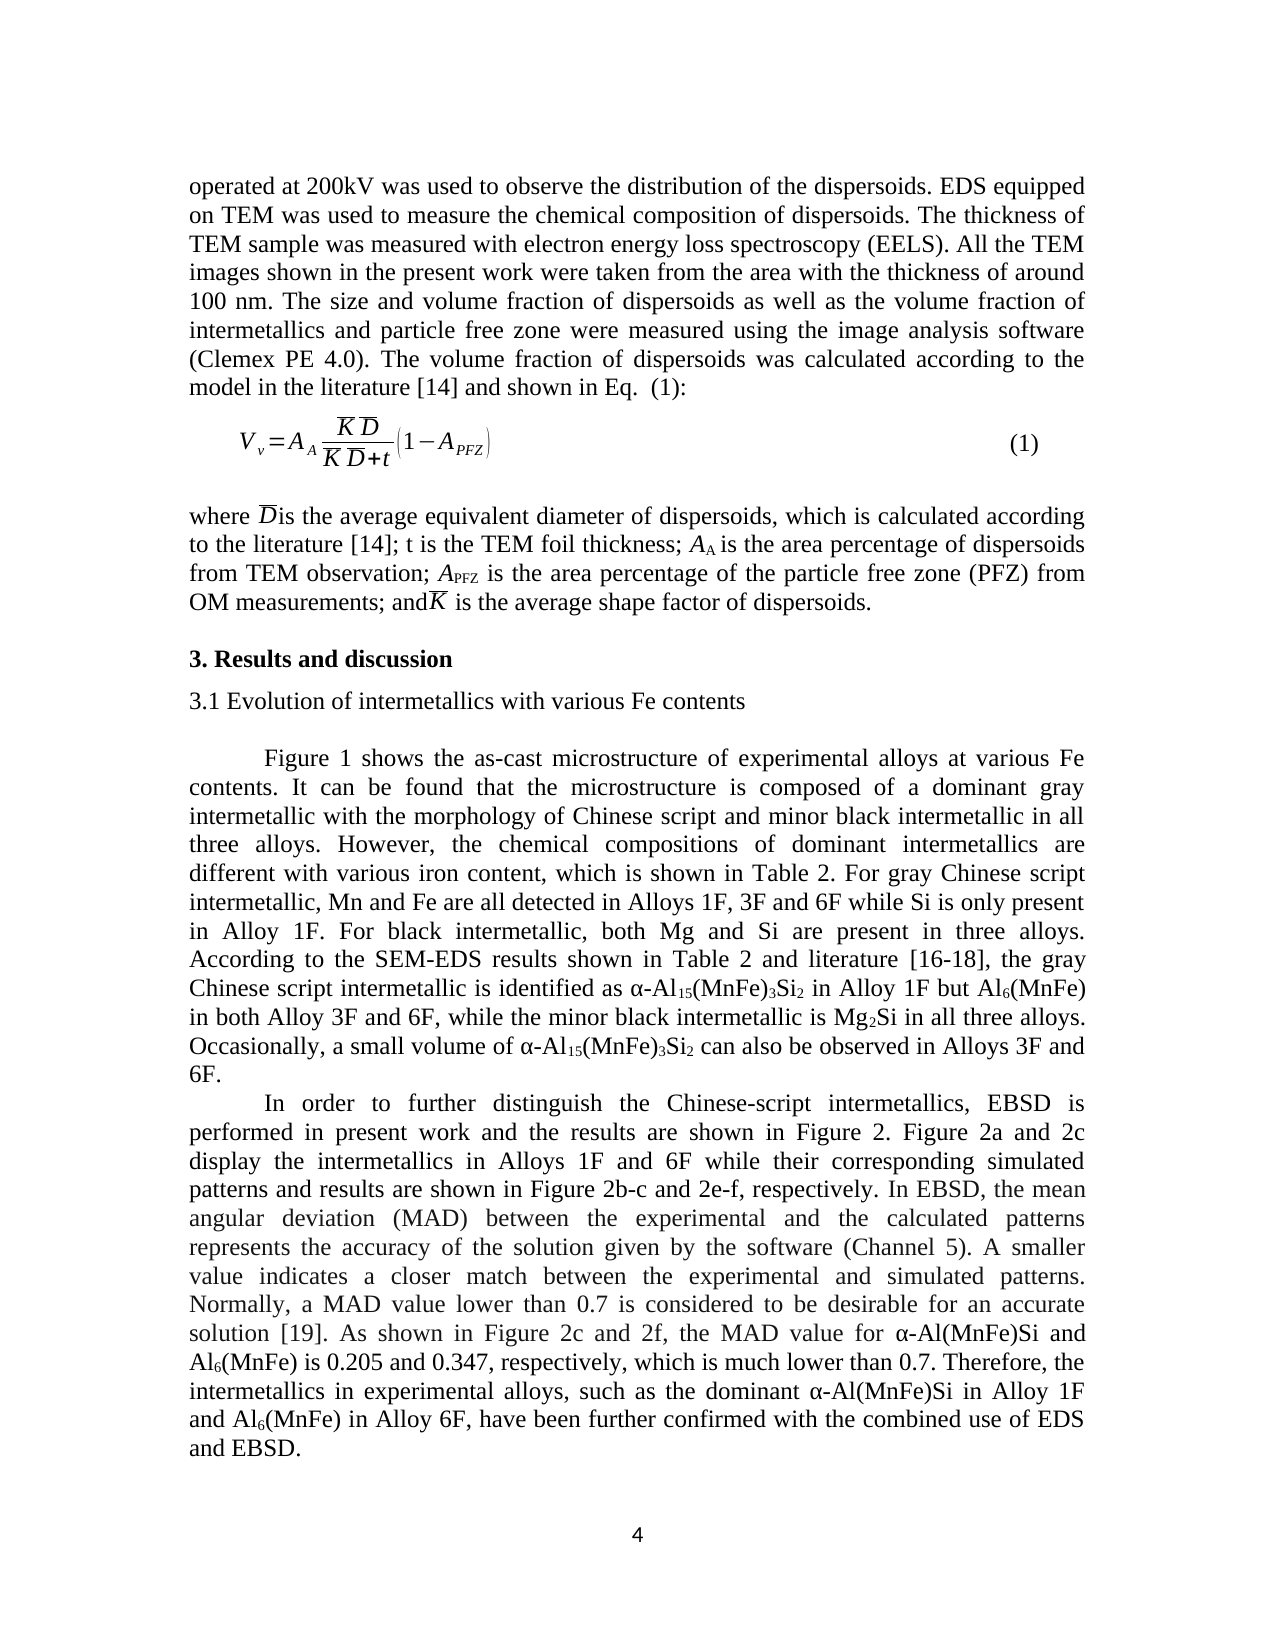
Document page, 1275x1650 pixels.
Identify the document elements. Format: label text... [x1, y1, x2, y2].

text 3.1 Evolution of intermetallics with various Fe contents [189, 686, 1086, 714]
text (1) [189, 414, 1086, 473]
text where is the average equivalent diameter of dispersoids, which is calculated according to the literature [14]; t is the TEM foil thickness; AA is the area percentage of dispersoids from TEM observation; APFZ is the area percentage of the particle free zone (PFZ) from OM measurements; and is the average shape factor of dispersoids. [189, 501, 1086, 616]
text Figure 1 shows the as-cast microstructure of experimental alloys at various Fe contents. It can be found that the microstructure is composed of a dominant gray intermetallic with the morphology of Chinese script and minor black intermetallic in all three alloys. However, the chemical compositions of dominant intermetallics are different with various iron content, which is shown in Table 2. For gray Chinese script intermetallic, Mn and Fe are all detected in Alloys 1F, 3F and 6F while Si is only present in Alloy 1F. For black intermetallic, both Mg and Si are present in three alloys. According to the SEM-EDS results shown in Table 2 and literature [16-18], the gray Chinese script intermetallic is identified as α-Al15(MnFe)3Si2 in Alloy 1F but Al6(MnFe) in both Alloy 3F and 6F, while the minor black intermetallic is Mg2Si in all three alloys. Occasionally, a small volume of α-Al15(MnFe)3Si2 can also be observed in Alloys 3F and 6F. [189, 743, 1086, 1088]
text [189, 171, 1086, 401]
text In order to further distinguish the Chinese-script intermetallics, EBSD is performed in present work and the results are shown in Figure 2. Figure 2a and 2c display the intermetallics in Alloys 1F and 6F while their corresponding simulated patterns and results are shown in Figure 2b-c and 2e-f, respectively. In EBSD, the mean angular deviation (MAD) between the experimental and the calculated patterns represents the accuracy of the solution given by the software (Channel 5). A smaller value indicates a closer match between the experimental and simulated patterns. Normally, a MAD value lower than 0.7 is considered to be desirable for an accurate solution [19]. As shown in Figure 2c and 2f, the MAD value for α-Al(MnFe)Si and Al6(MnFe) is 0.205 and 0.347, respectively, which is much lower than 0.7. Therefore, the intermetallics in experimental alloys, such as the dominant α-Al(MnFe)Si in Alloy 1F and Al6(MnFe) in Alloy 6F, have been further confirmed with the combined use of EDS and EBSD. [189, 1088, 1086, 1462]
subtitle 3. Results and discussion [189, 644, 1086, 673]
